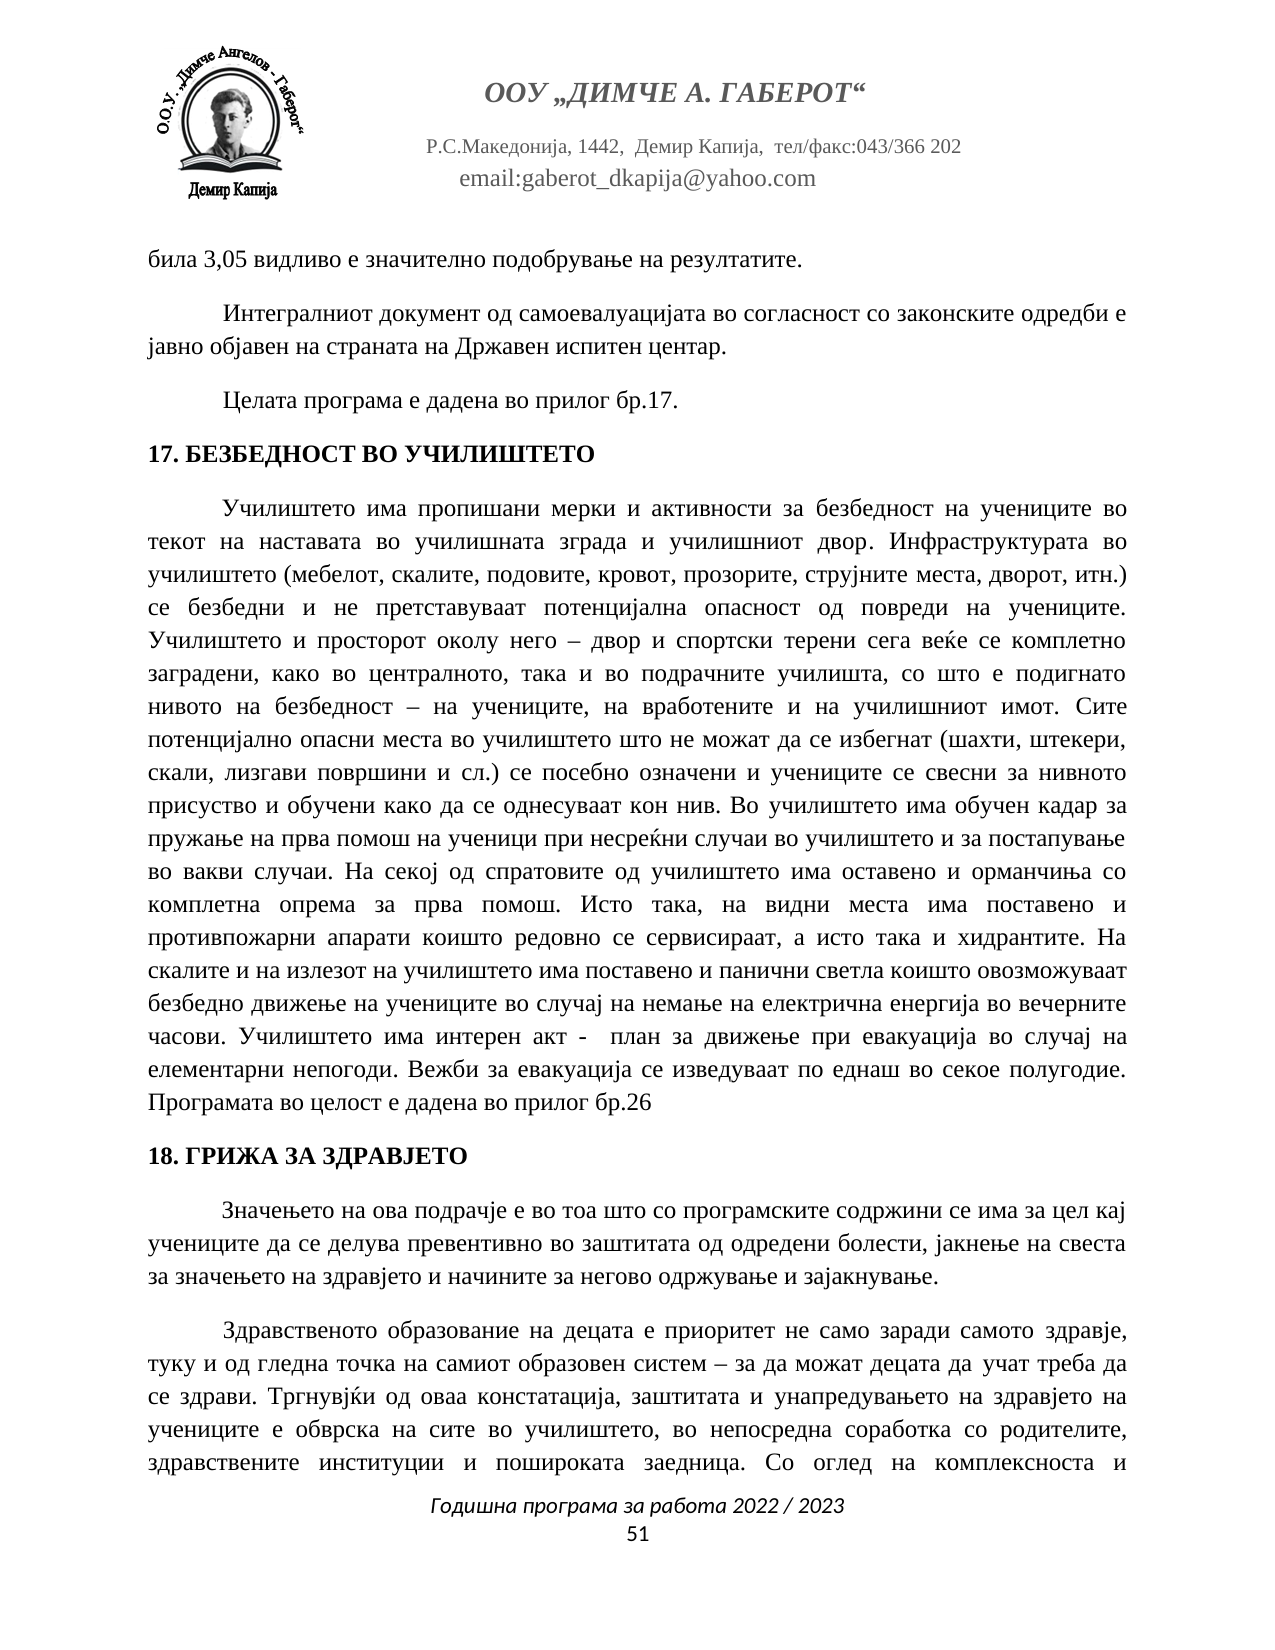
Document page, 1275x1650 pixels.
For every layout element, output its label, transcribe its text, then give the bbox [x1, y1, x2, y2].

text Целата програма е дадена во прилог бр.17. [148, 385, 1127, 414]
text Училиштето има пропишани мерки и активности за безбедност на учениците во текот на наставата во училишната зграда и училишниот двор. Инфраструктурата во училиштето (мебелот, скалите, подовите, кровот, прозорите, струјните места, дворот, итн.) се безбедни и не претставуваат потенцијална опасност од повреди на учениците. Училиштето и просторот околу него – двор и спортски терени сега веќе се комплетно заградени, како во централното, така и во подрачните училишта, со што е подигнато нивото на безбедност – на учениците, на вработените и на училишниот имот. Сите потенцијално опасни места во училиштето што не можат да се избегнат (шахти, штекери, скали, лизгави површини и сл.) се посебно означени и учениците се свесни за нивното присуство и обучени како да се однесуваат кон нив. Во училиштето има обучен кадар за пружање на прва помош на ученици при несреќни случаи во училиштето и за постапување во вакви случаи. На секој од спратовите од училиштето има оставено и орманчиња со комплетна опрема за прва помош. Исто така, на видни места има поставено и противпожарни апарати коишто редовно се сервисираат, а исто така и хидрантите. На скалите и на излезот на училиштето има поставено и панични светла коишто овозможуваат безбедно движење на учениците во случај на немање на електрична енергија во вечерните часови. Училиштето има интерен акт - план за движење при евакуација во случај на елементарни непогоди. Вежби за евакуација се изведуваат по еднаш во секое полугодие. Програмата во целост е дадена во прилог бр.26 [148, 493, 1127, 1116]
text Во однос на претходната самоевалуација ( за периодот 2016 – 2018) кога оценката била 3,05 видливо е значително подобрување на резултатите. [148, 244, 1127, 273]
text Значењето на ова подрачје е во тоа што со програмските содржини се има за цел кај учениците да се делува превентивно во заштитата од одредени болести, јакнење на свеста за значењето на здравјето и начините за негово одржување и зајакнување. [148, 1195, 1127, 1290]
text Интегралниот документ од самоевалуацијата во согласност со законските одредби е јавно објавен на страната на Државен испитен центар. [148, 298, 1127, 360]
picture [147, 37, 312, 207]
text 18. ГРИЖА ЗА ЗДРАВЈЕТО [148, 1141, 1127, 1170]
text 17. БЕЗБЕДНОСТ ВО УЧИЛИШТЕТО [148, 439, 1127, 468]
